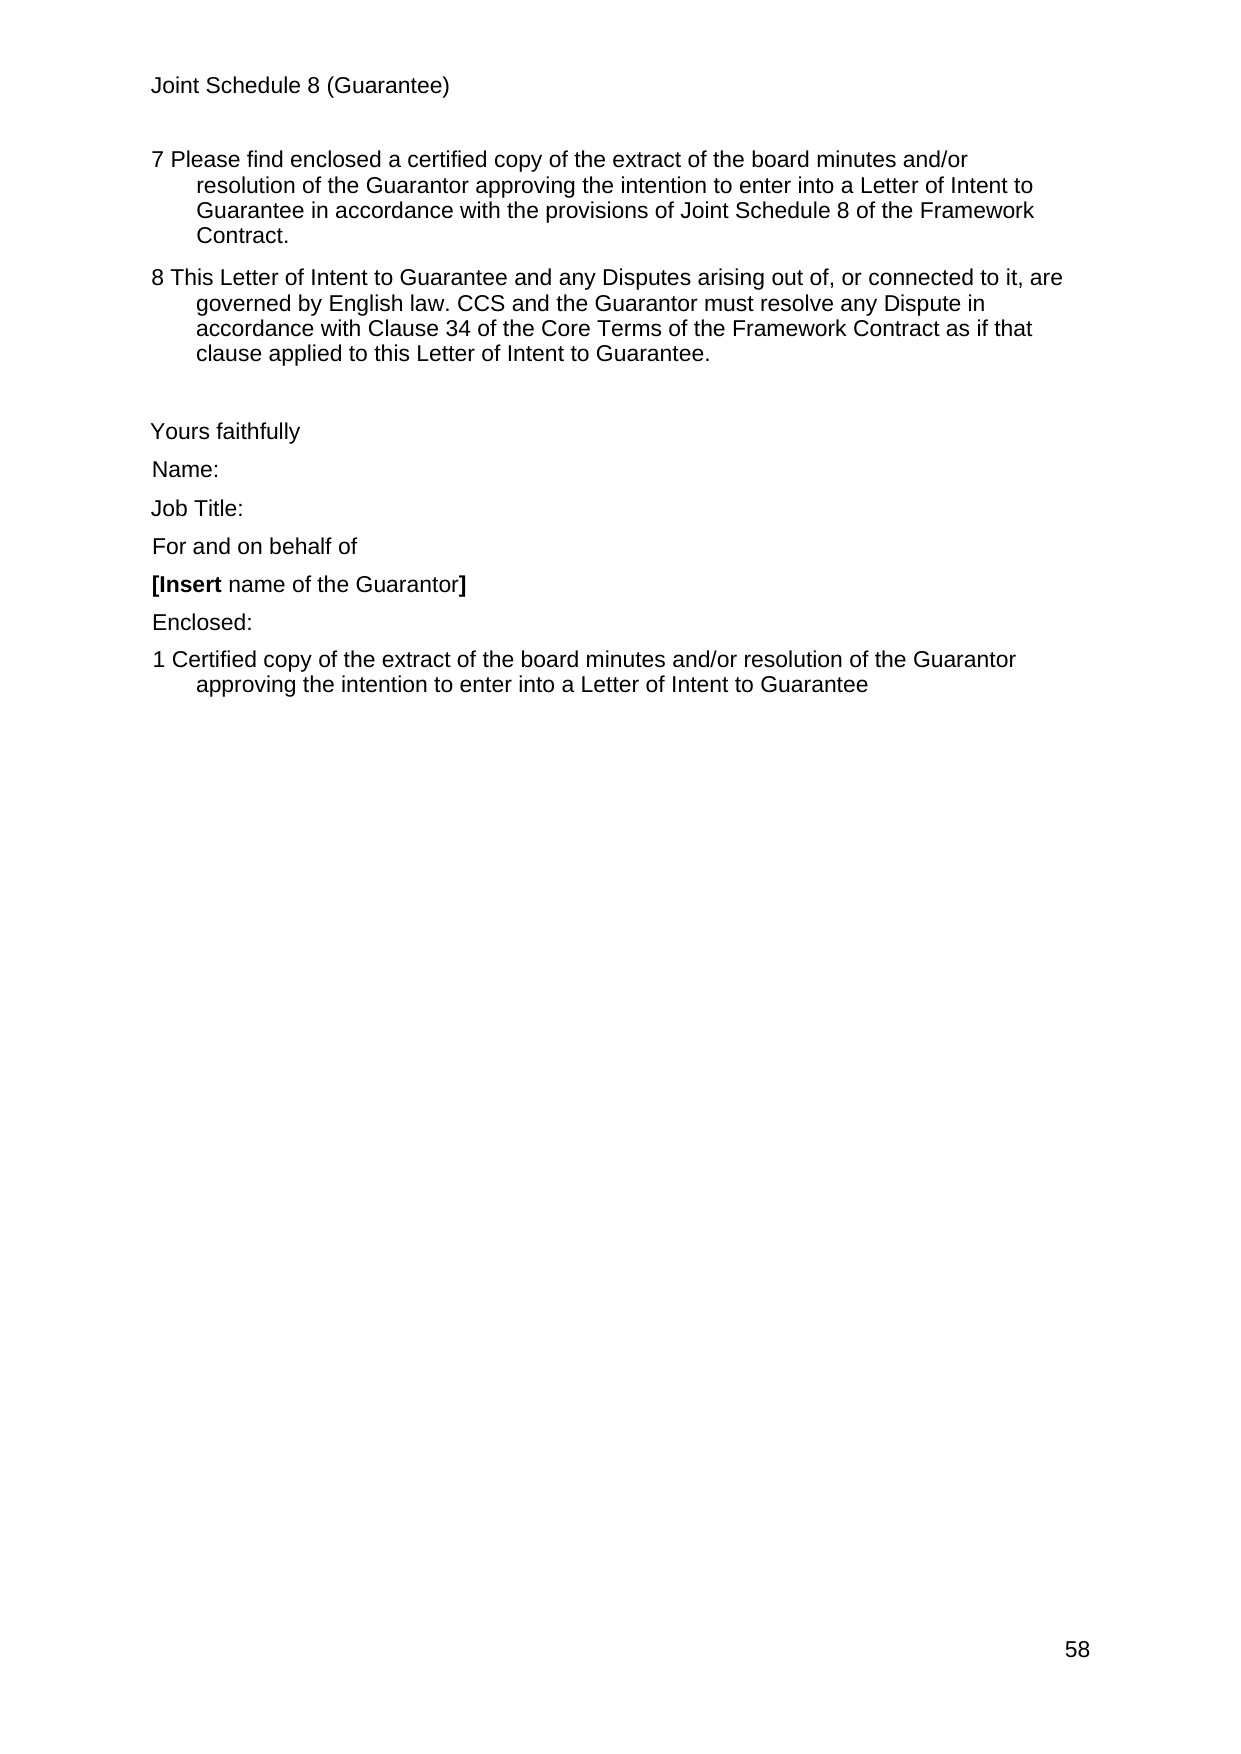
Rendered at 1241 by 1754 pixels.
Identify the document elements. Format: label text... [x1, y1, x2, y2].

text Joint Schedule 8 (Guarantee) [151, 72, 1160, 98]
text 8 This Letter of Intent to Guarantee and any Disputes arising out of, or connected to it, are governed by English law. CCS and the Guarantor must resolve any Dispute in accordance with Clause 34 of the Core Terms of the Framework Contract as if that clause applied to this Letter of Intent to Guarantee. [151, 266, 1095, 366]
text [Insert name of the Guarantor] [152, 571, 1160, 597]
text 58 [150, 1636, 1090, 1662]
text 7 Please find enclosed a certified copy of the extract of the board minutes and/or resolution of the Guarantor approving the intention to enter into a Letter of Intent to Guarantee in accordance with the provisions of Joint Schedule 8 of the Framework Contract. [151, 148, 1040, 248]
text Enclosed: [152, 609, 1160, 636]
text Job Title: [151, 494, 1160, 521]
text Name: [152, 456, 1160, 482]
text For and on behalf of [152, 533, 1160, 559]
text 1 Certified copy of the extract of the board minutes and/or resolution of the Guarantor approving the intention to enter into a Letter of Intent to Guarantee [152, 647, 1047, 697]
text Yours faithfully [150, 418, 1160, 444]
